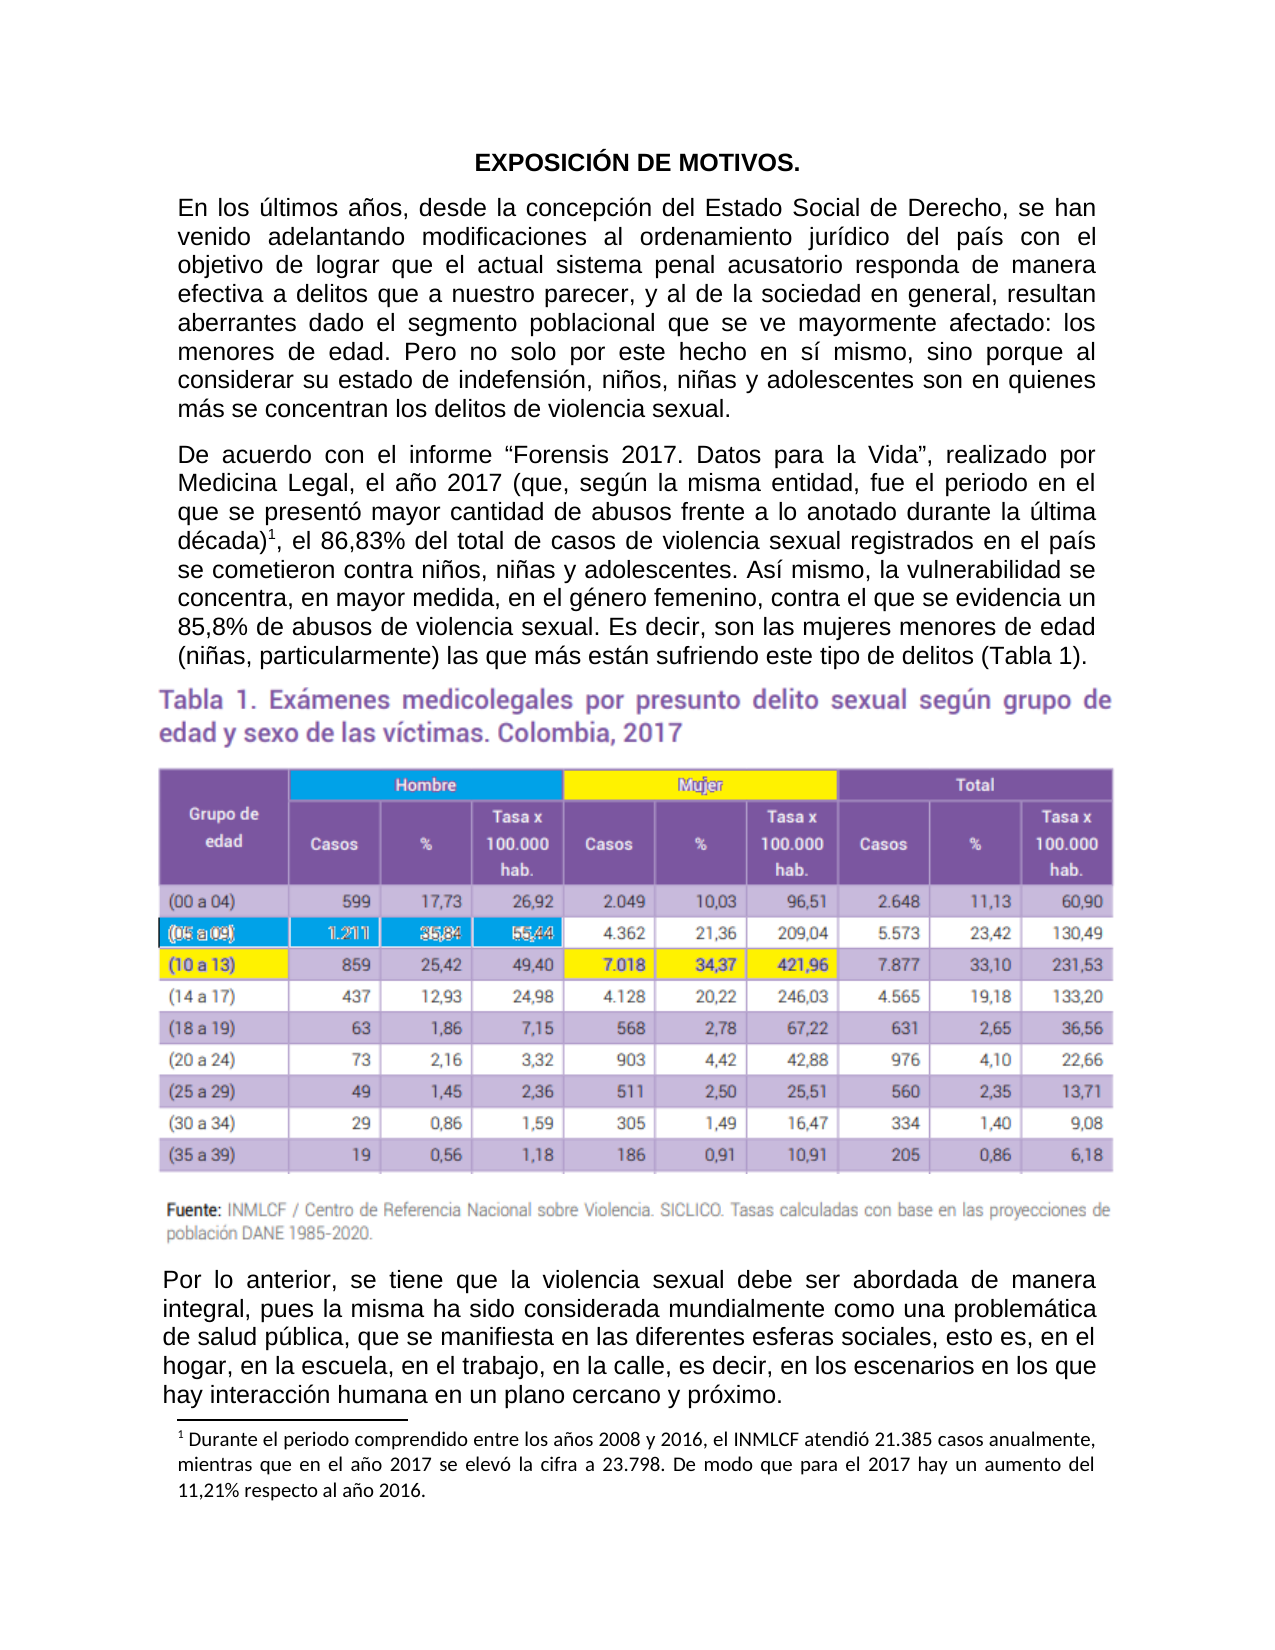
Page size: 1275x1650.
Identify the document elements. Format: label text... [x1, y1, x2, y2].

text En los últimos años, desde la concepción del Estado Social de Derecho, se han venido adelantando modificaciones al ordenamiento jurídico del país con el objetivo de lograr que el actual sistema penal acusatorio responda de manera efectiva a delitos que a nuestro parecer, y al de la sociedad en general, resultan aberrantes dado el segmento poblacional que se ve mayormente afectado: los menores de edad. Pero no solo por este hecho en sí mismo, sino porque al considerar su estado de indefensión, niños, niñas y adolescentes son en quienes más se concentran los delitos de violencia sexual. [177, 193, 1098, 423]
text Por lo anterior, se tiene que la violencia sexual debe ser abordada de manera integral, pues la misma ha sido considerada mundialmente como una problemática de salud pública, que se manifiesta en las diferentes esferas sociales, esto es, en el hogar, en la escuela, en el trabajo, en la calle, es decir, en los escenarios en los que hay interacción humana en un plano cercano y próximo. [162, 1265, 1098, 1409]
picture [162, 1190, 1116, 1249]
picture [147, 686, 1125, 1174]
text EXPOSICIÓN DE MOTIVOS. [177, 148, 1098, 176]
text De acuerdo con el informe “Forensis 2017. Datos para la Vida”, realizado por Medicina Legal, el año 2017 (que, según la misma entidad, fue el periodo en el que se presentó mayor cantidad de abusos frente a lo anotado durante la última década), el 86,83% del total de casos de violencia sexual registrados en el país se cometieron contra niños, niñas y adolescentes. Así mismo, la vulnerabilidad se concentra, en mayor medida, en el género femenino, contra el que se evidencia un 85,8% de abusos de violencia sexual. Es decir, son las mujeres menores de edad (niñas, particularmente) las que más están sufriendo este tipo de delitos (Tabla 1). [177, 440, 1098, 670]
